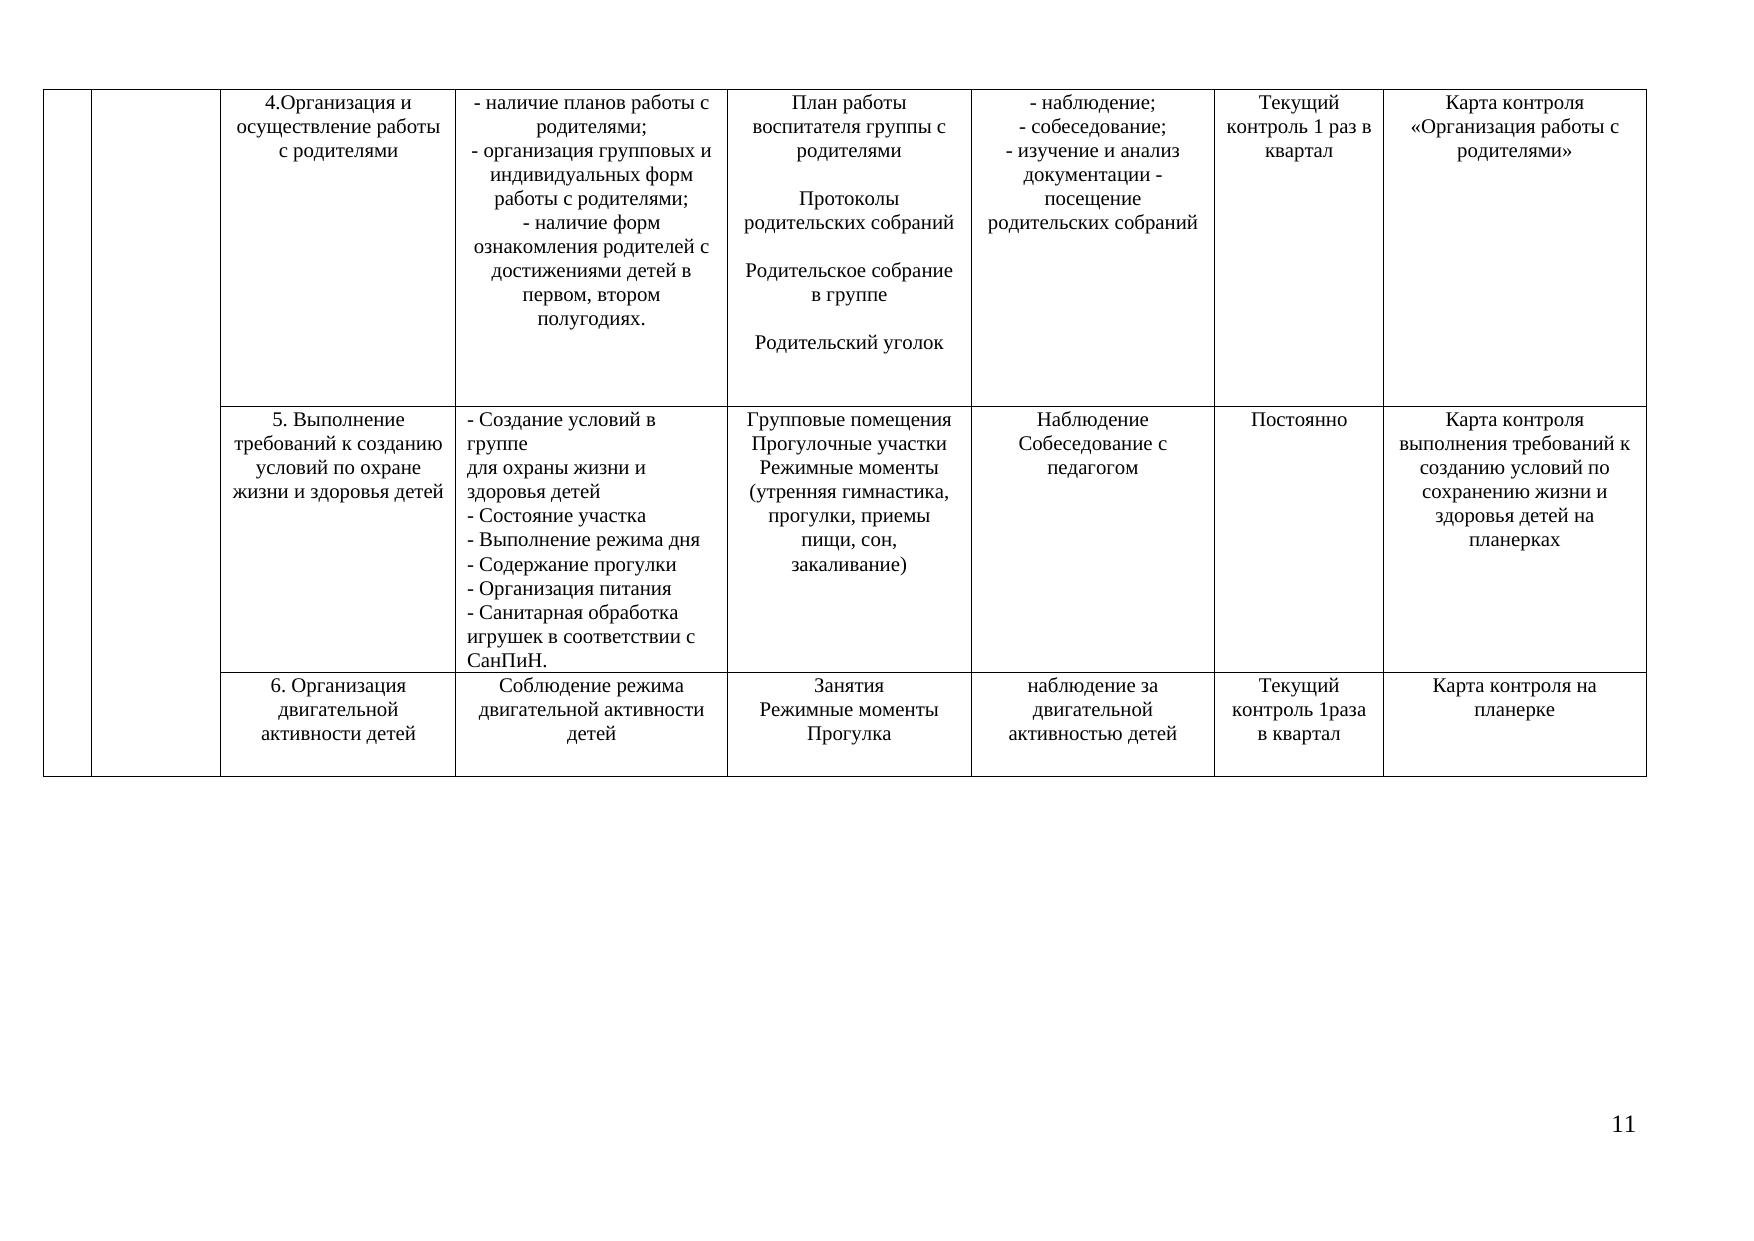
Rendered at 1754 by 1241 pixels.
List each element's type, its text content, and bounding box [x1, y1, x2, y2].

table_cell Наблюдение Собеседование с педагогом [972, 407, 1214, 672]
table_cell Карта контроля выполнения требований к созданию условий по сохранению жизни и здоровья детей на планерках [1384, 407, 1646, 672]
table_cell - наблюдение; - собеседование; - изучение и анализ документации - посещение родительских собраний [972, 90, 1214, 406]
table_cell наблюдение за двигательной активностью детей [972, 673, 1214, 776]
table_cell Текущий контроль 1раза в квартал [1215, 673, 1383, 776]
table_cell 4.Организация и осуществление работы с родителями [221, 90, 455, 406]
table_cell - наличие планов работы с родителями; - организация групповых и индивидуальных форм работы с родителями; - наличие форм ознакомления родителей с достижениями детей в первом, втором полугодиях. [456, 90, 727, 406]
table_cell 6. Организация двигательной активности детей [221, 673, 455, 776]
table_cell План работы воспитателя группы с родителями Протоколы родительских собраний Родительское собрание в группе Родительский уголок [728, 90, 971, 406]
table_cell Групповые помещения Прогулочные участки Режимные моменты (утренняя гимнастика, прогулки, приемы пищи, сон, закаливание) [728, 407, 971, 672]
table_cell Карта контроля на планерке [1384, 673, 1646, 776]
table_cell - Создание условий в группе для охраны жизни и здоровья детей - Состояние участка - Выполнение режима дня - Содержание прогулки - Организация питания - Санитарная обработка игрушек в соответствии с СанПиН. [456, 407, 727, 672]
table_cell Соблюдение режима двигательной активности детей [456, 673, 727, 776]
table_cell Карта контроля «Организация работы с родителями» [1384, 90, 1646, 406]
table_cell Текущий контроль 1 раз в квартал [1215, 90, 1383, 406]
table_cell Занятия Режимные моменты Прогулка [728, 673, 971, 776]
table_cell 5. Выполнение требований к созданию условий по охране жизни и здоровья детей [221, 407, 455, 672]
table_cell Постоянно [1215, 407, 1383, 672]
